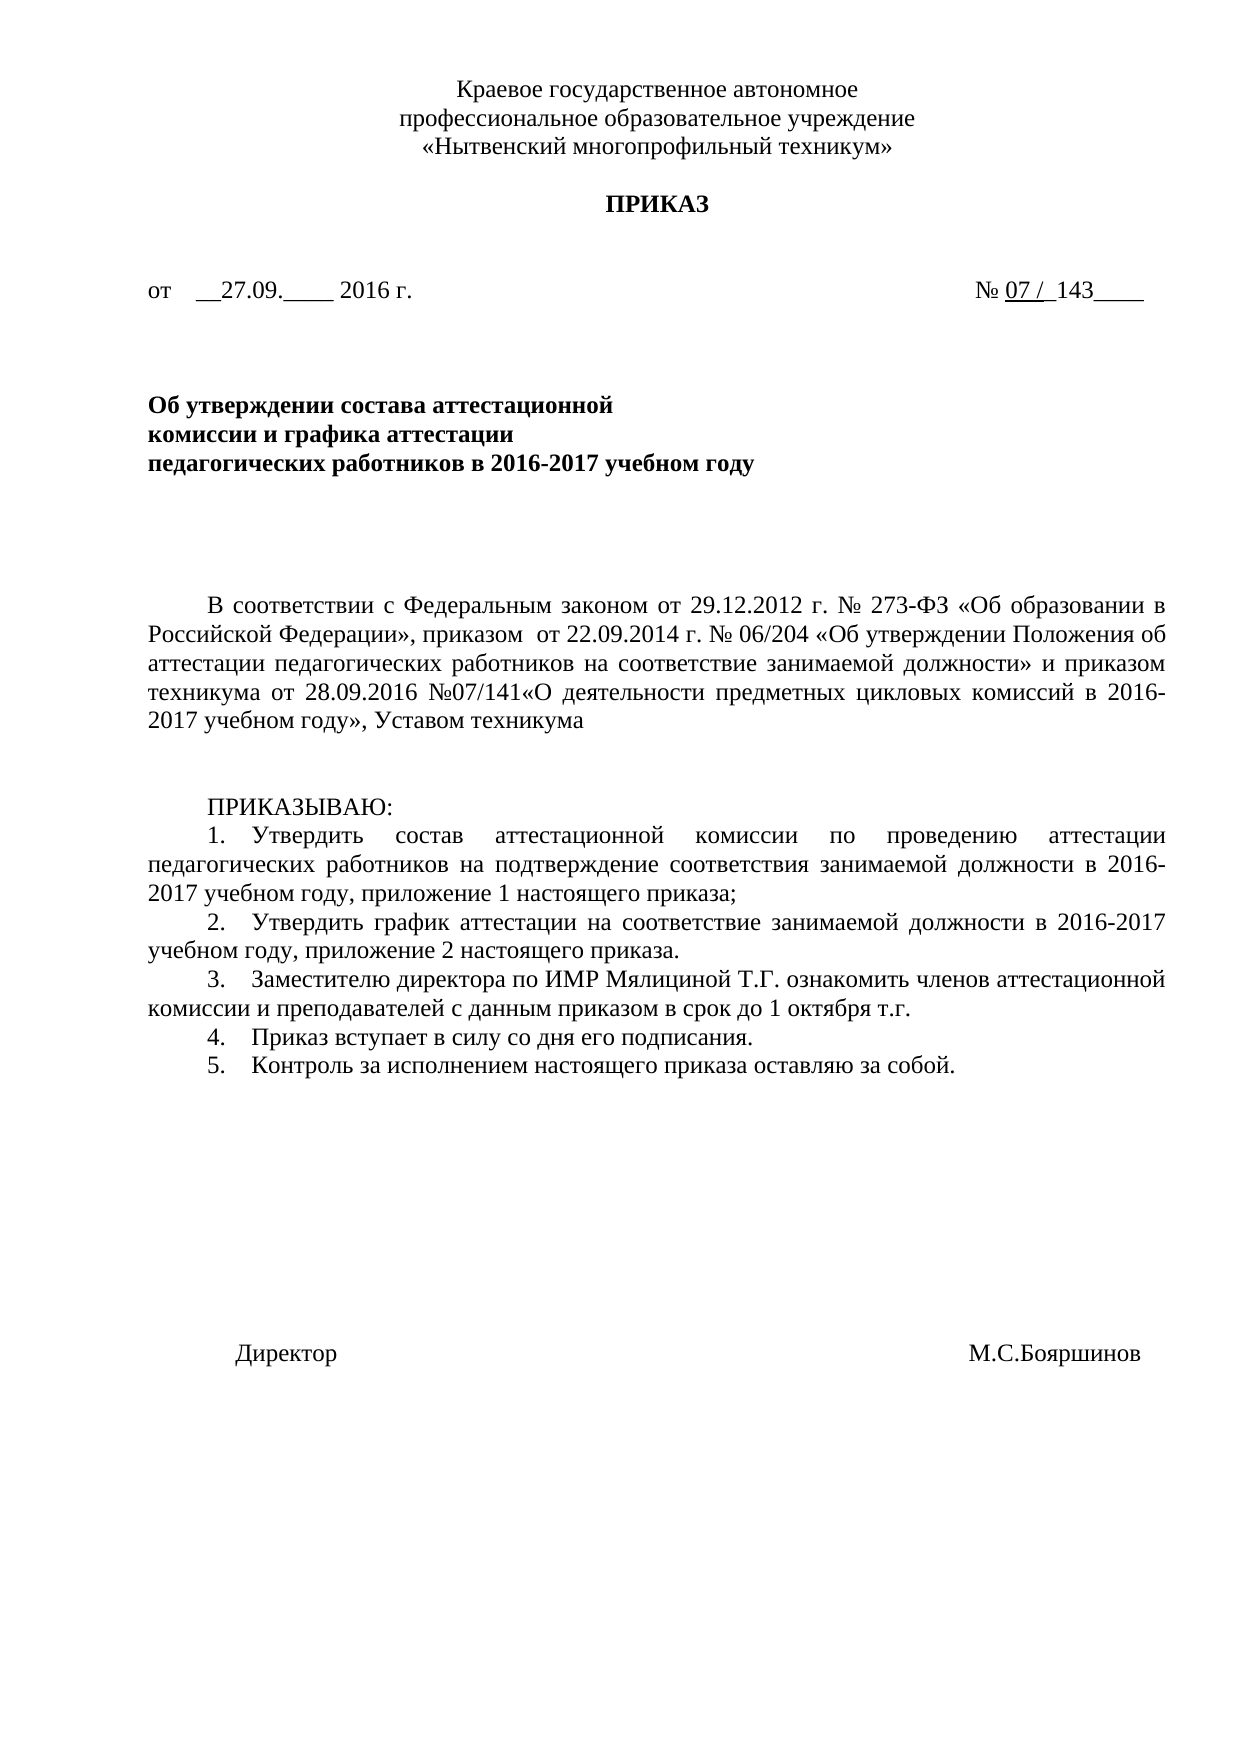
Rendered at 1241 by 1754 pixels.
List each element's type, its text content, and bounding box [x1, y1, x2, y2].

text ПРИКАЗЫВАЮ: [148, 792, 1167, 821]
list Утвердить график аттестации на соответствие занимаемой должности в 2016-2017 учебном году, приложение 2 настоящего приказа. [148, 907, 1167, 964]
list Утвердить состав аттестационной комиссии по проведению аттестации педагогических работников на подтверждение соответствия занимаемой должности в 2016-2017 учебном году, приложение 1 настоящего приказа; [148, 821, 1167, 907]
text ПРИКАЗ [148, 189, 1167, 218]
text комиссии и графика аттестации [148, 419, 1167, 448]
text Директор М.С.Бояршинов [148, 1338, 1167, 1367]
text «Нытвенский многопрофильный техникум» [148, 131, 1167, 160]
list Приказ вступает в силу со дня его подписания. [148, 1022, 1167, 1051]
text Краевое государственное автономное [148, 74, 1167, 103]
text профессиональное образовательное учреждение [148, 103, 1167, 131]
text педагогических работников в 2016-2017 учебном году [148, 448, 1167, 476]
text от __27.09.____ 2016 г. № 07 /_143____ [148, 275, 1167, 304]
list Контроль за исполнением настоящего приказа оставляю за собой. [148, 1051, 1167, 1079]
text В соответствии с Федеральным законом от 29.12.2012 г. № 273-ФЗ «Об образовании в Российской Федерации», приказом от 22.09.2014 г. № 06/204 «Об утверждении Положения об аттестации педагогических работников на соответствие занимаемой должности» и приказом техникума от 28.09.2016 №07/141«О деятельности предметных цикловых комиссий в 2016-2017 учебном году», Уставом техникума [148, 591, 1167, 648]
text Об утверждении состава аттестационной [148, 390, 1167, 419]
list Заместителю директора по ИМР Мялициной Т.Г. ознакомить членов аттестационной комиссии и преподавателей с данным приказом в срок до 1 октября т.г. [148, 964, 1167, 1022]
